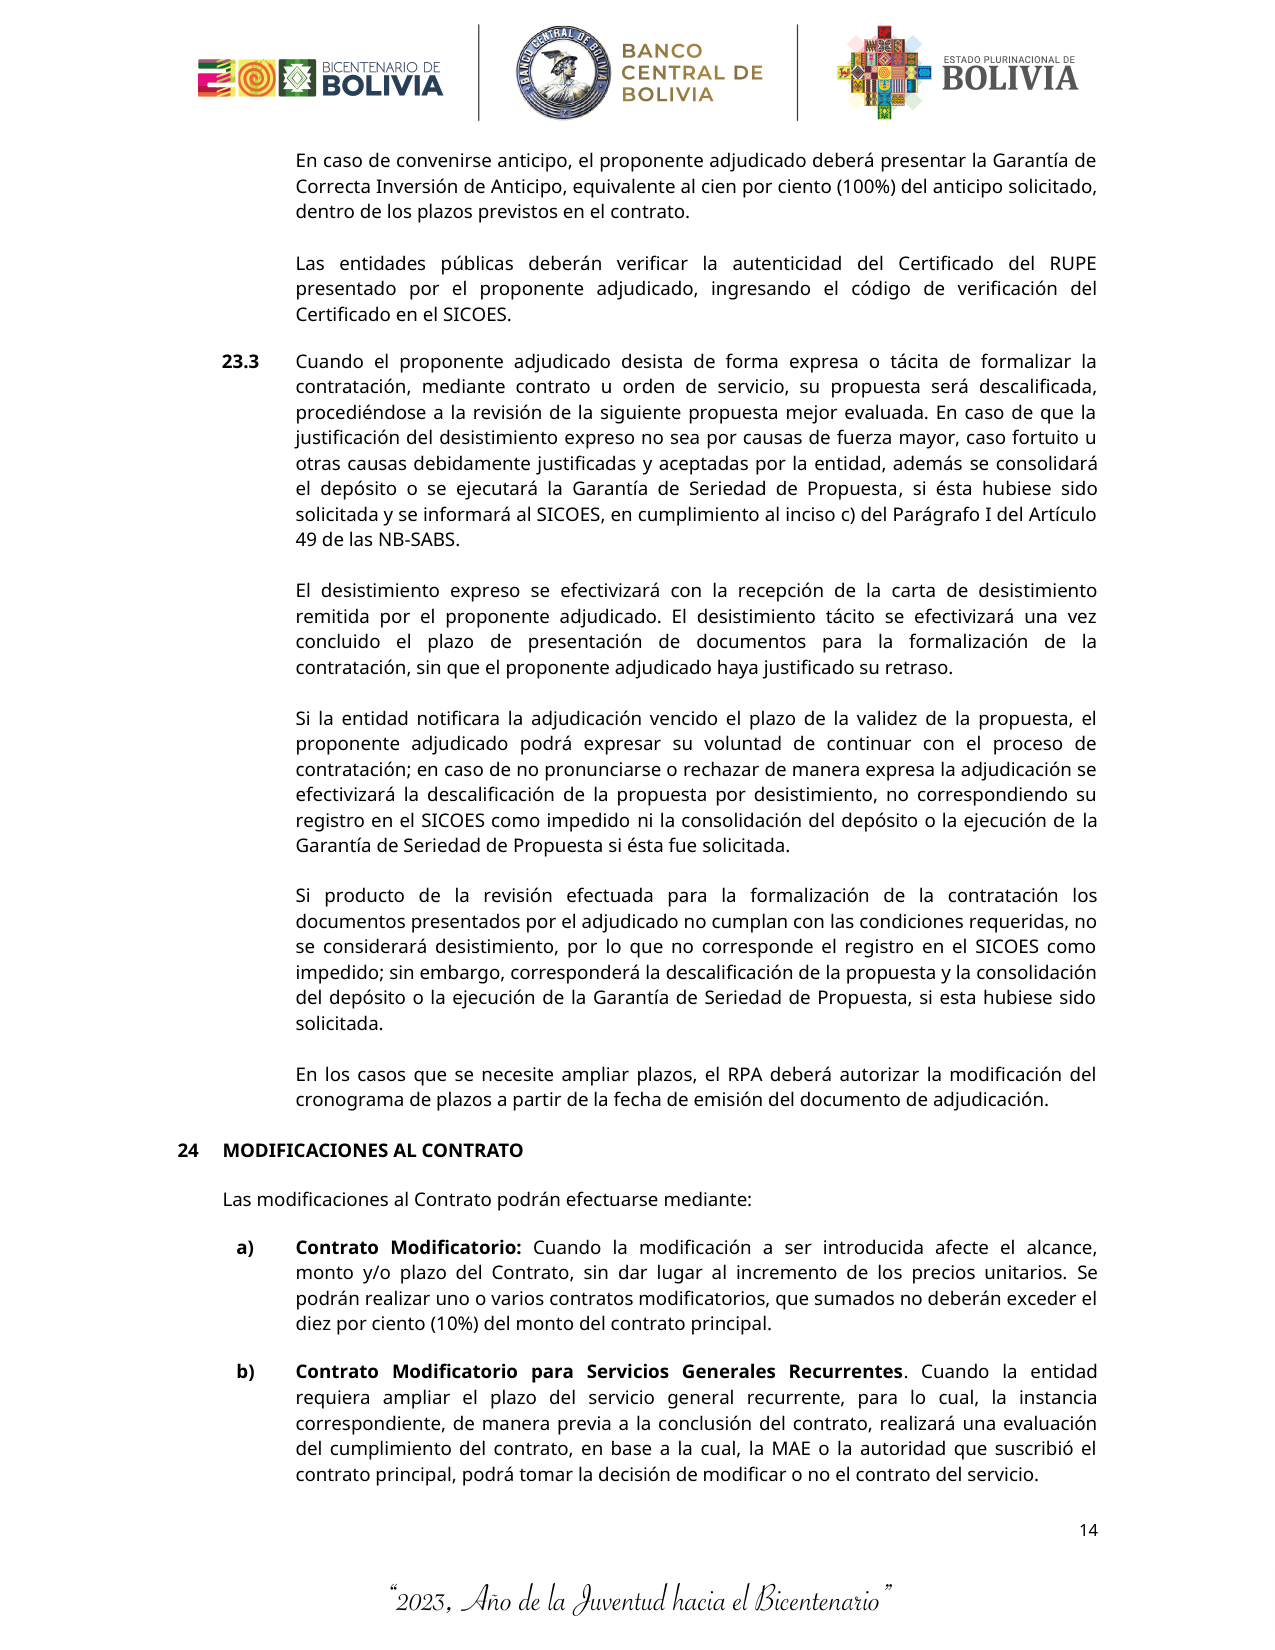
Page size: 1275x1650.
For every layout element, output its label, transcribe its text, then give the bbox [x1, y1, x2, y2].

list Contrato Modificatorio para Servicios Generales Recurrentes. Cuando la entidad requiera ampliar el plazo del servicio general recurrente, para lo cual, la instancia correspondiente, de manera previa a la conclusión del contrato, realizará una evaluación del cumplimiento del contrato, en base a la cual, la MAE o la autoridad que suscribió el contrato principal, podrá tomar la decisión de modificar o no el contrato del servicio. [236, 1359, 1098, 1486]
text Las modificaciones al Contrato podrán efectuarse mediante: [177, 1186, 1098, 1211]
list Contrato Modificatorio: Cuando la modificación a ser introducida afecte el alcance, monto y/o plazo del Contrato, sin dar lugar al incremento de los precios unitarios. Se podrán realizar uno o varios contratos modificatorios, que sumados no deberán exceder el diez por ciento (10%) del monto del contrato principal. [236, 1234, 1098, 1336]
list En los casos que se necesite ampliar plazos, el RPA deberá autorizar la modificación del cronograma de plazos a partir de la fecha de emisión del documento de adjudicación. [295, 1061, 1098, 1112]
list Si la entidad notificara la adjudicación vencido el plazo de la validez de la propuesta, el proponente adjudicado podrá expresar su voluntad de continuar con el proceso de contratación; en caso de no pronunciarse o rechazar de manera expresa la adjudicación se efectivizará la descalificación de la propuesta por desistimiento, no correspondiendo su registro en el SICOES como impedido ni la consolidación del depósito o la ejecución de la Garantía de Seriedad de Propuesta si ésta fue solicitada. [295, 705, 1098, 858]
list Si producto de la revisión efectuada para la formalización de la contratación los documentos presentados por el adjudicado no cumplan con las condiciones requeridas, no se considerará desistimiento, por lo que no corresponde el registro en el SICOES como impedido; sin embargo, corresponderá la descalificación de la propuesta y la consolidación del depósito o la ejecución de la Garantía de Seriedad de Propuesta, si esta hubiese sido solicitada. [295, 882, 1098, 1036]
list El desistimiento expreso se efectivizará con la recepción de la carta de desistimiento remitida por el proponente adjudicado. El desistimiento tácito se efectivizará una vez concluido el plazo de presentación de documentos para la formalización de la contratación, sin que el proponente adjudicado haya justificado su retraso. [295, 578, 1098, 680]
list Las entidades públicas deberán verificar la autenticidad del Certificado del RUPE presentado por el proponente adjudicado, ingresando el código de verificación del Certificado en el SICOES. [295, 250, 1098, 326]
picture [3, 1571, 1275, 1634]
list En caso de convenirse anticipo, el proponente adjudicado deberá presentar la Garantía de Correcta Inversión de Anticipo, equivalente al cien por ciento (100%) del anticipo solicitado, dentro de los plazos previstos en el contrato. [295, 148, 1098, 224]
title MODIFICACIONES AL CONTRATO [177, 1138, 1098, 1163]
picture [0, 8, 1275, 124]
list Cuando el proponente adjudicado desista de forma expresa o tácita de formalizar la contratación, mediante contrato u orden de servicio, su propuesta será descalificada, procediéndose a la revisión de la siguiente propuesta mejor evaluada. En caso de que la justificación del desistimiento expreso no sea por causas de fuerza mayor, caso fortuito u otras causas debidamente justificadas y aceptadas por la entidad, además se consolidará el depósito o se ejecutará la Garantía de Seriedad de Propuesta, si ésta hubiese sido solicitada y se informará al SICOES, en cumplimiento al inciso c) del Parágrafo I del Artículo 49 de las NB-SABS. [222, 348, 1098, 552]
